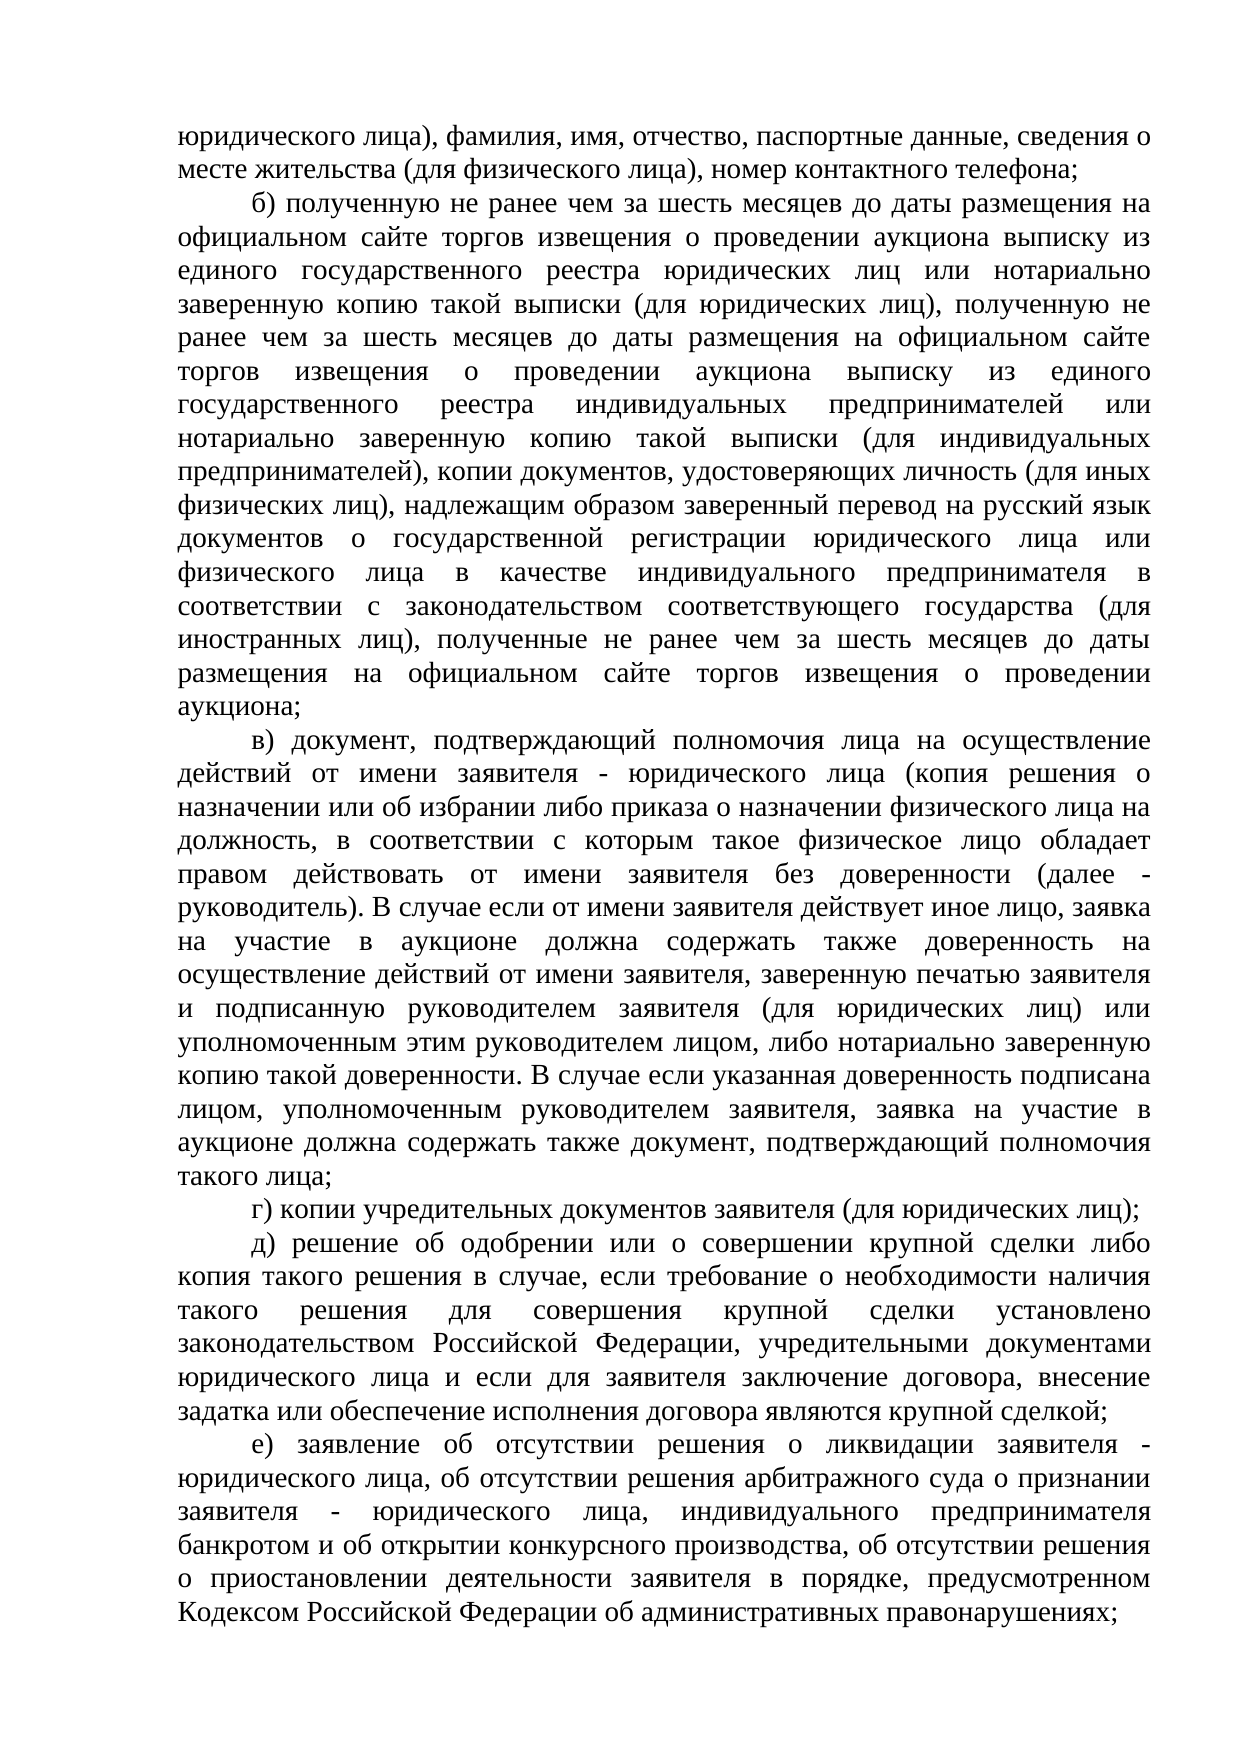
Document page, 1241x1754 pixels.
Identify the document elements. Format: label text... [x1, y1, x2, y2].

text е) заявление об отсутствии решения о ликвидации заявителя - юридического лица, об отсутствии решения арбитражного суда о признании заявителя - юридического лица, индивидуального предпринимателя банкротом и об открытии конкурсного производства, об отсутствии решения о приостановлении деятельности заявителя в порядке, предусмотренном Кодексом Российской Федерации об административных правонарушениях; [177, 1426, 1152, 1627]
text д) решение об одобрении или о совершении крупной сделки либо копия такого решения в случае, если требование о необходимости наличия такого решения для совершения крупной сделки установлено законодательством Российской Федерации, учредительными документами юридического лица и если для заявителя заключение договора, внесение задатка или обеспечение исполнения договора являются крупной сделкой; [177, 1225, 1152, 1426]
text б) полученную не ранее чем за шесть месяцев до даты размещения на официальном сайте торгов извещения о проведении аукциона выписку из единого государственного реестра юридических лиц или нотариально заверенную копию такой выписки (для юридических лиц), полученную не ранее чем за шесть месяцев до даты размещения на официальном сайте торгов извещения о проведении аукциона выписку из единого государственного реестра индивидуальных предпринимателей или нотариально заверенную копию такой выписки (для индивидуальных предпринимателей), копии документов, удостоверяющих личность (для иных физических лиц), надлежащим образом заверенный перевод на русский язык документов о государственной регистрации юридического лица или физического лица в качестве индивидуального предпринимателя в соответствии с законодательством соответствующего государства (для иностранных лиц), полученные не ранее чем за шесть месяцев до даты размещения на официальном сайте торгов извещения о проведении аукциона; [177, 185, 1152, 722]
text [177, 118, 1152, 185]
text в) документ, подтверждающий полномочия лица на осуществление действий от имени заявителя - юридического лица (копия решения о назначении или об избрании либо приказа о назначении физического лица на должность, в соответствии с которым такое физическое лицо обладает правом действовать от имени заявителя без доверенности (далее - руководитель). В случае если от имени заявителя действует иное лицо, заявка на участие в аукционе должна содержать также доверенность на осуществление действий от имени заявителя, заверенную печатью заявителя и подписанную руководителем заявителя (для юридических лиц) или уполномоченным этим руководителем лицом, либо нотариально заверенную копию такой доверенности. В случае если указанная доверенность подписана лицом, уполномоченным руководителем заявителя, заявка на участие в аукционе должна содержать также документ, подтверждающий полномочия такого лица; [177, 722, 1152, 1191]
text г) копии учредительных документов заявителя (для юридических лиц); [177, 1191, 1152, 1225]
